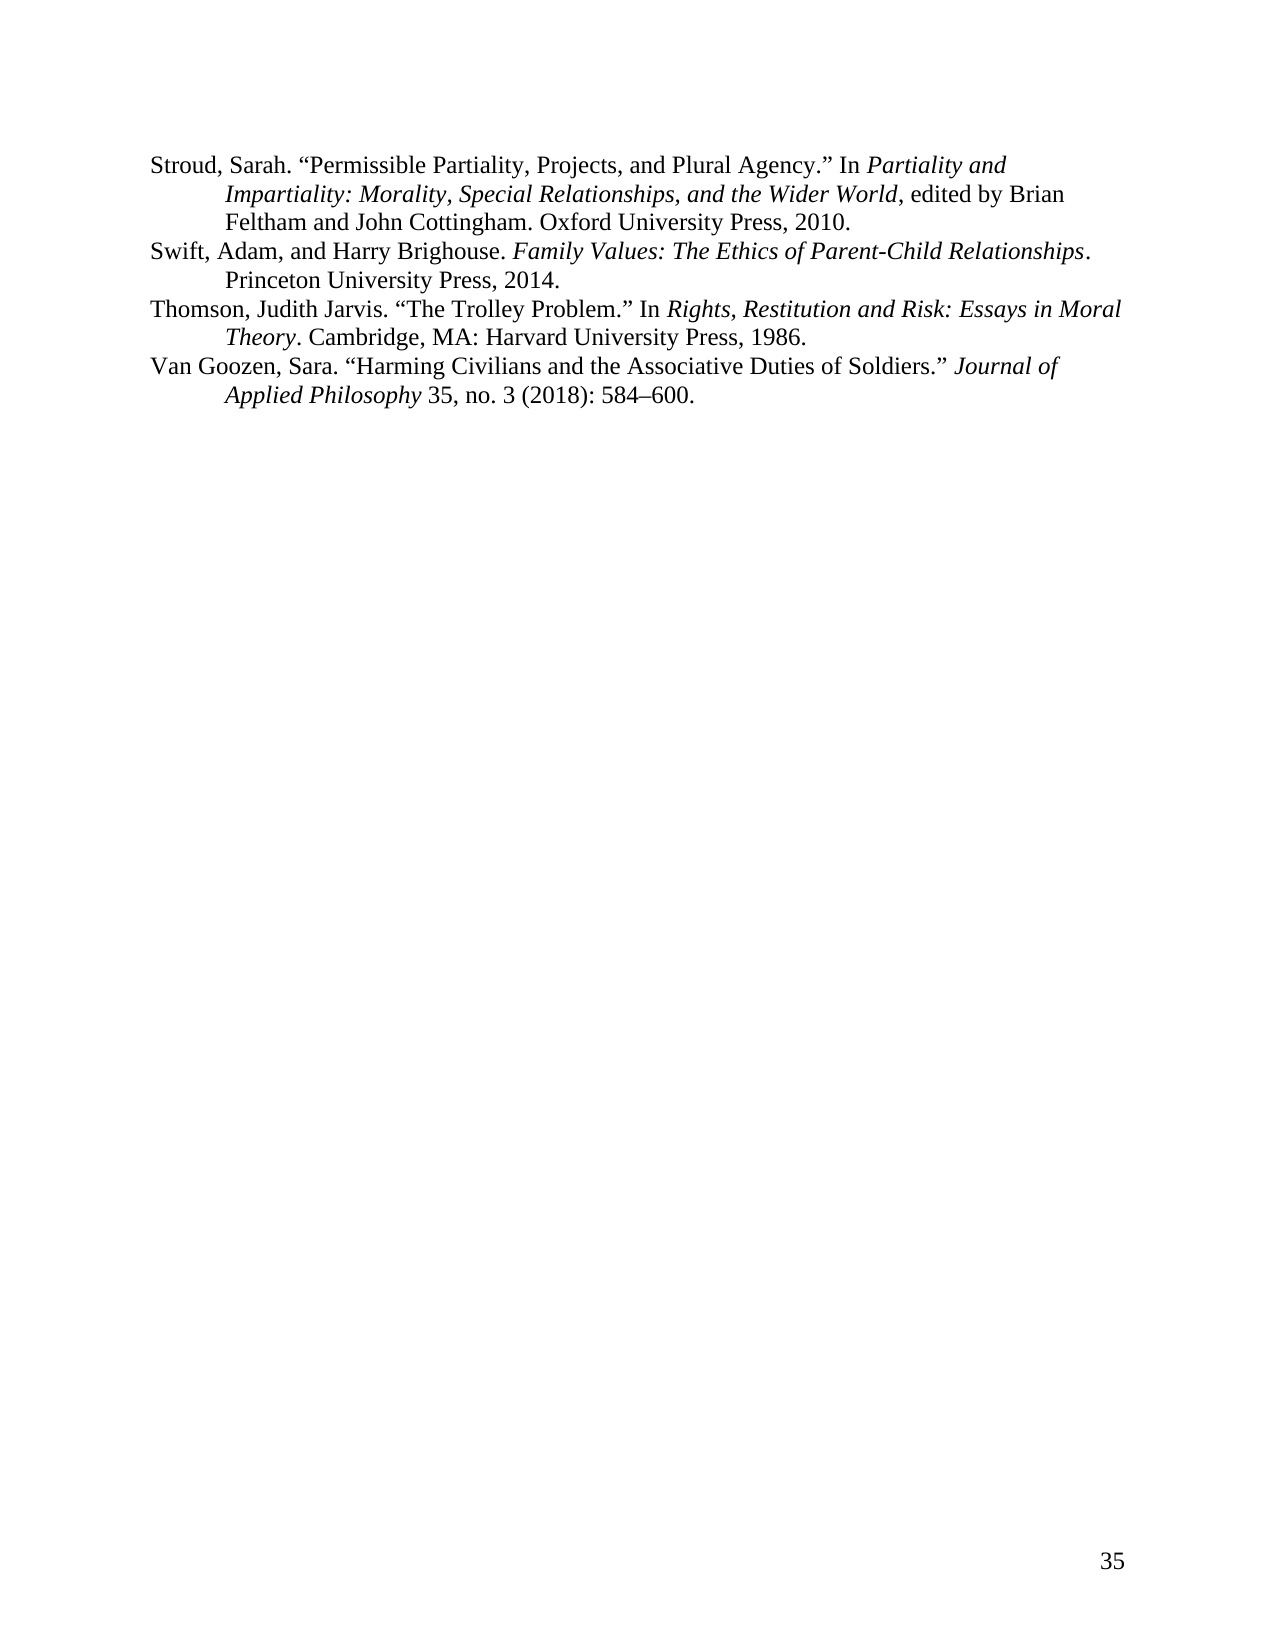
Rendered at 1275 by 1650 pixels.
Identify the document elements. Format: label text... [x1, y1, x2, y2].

text Swift, Adam, and Harry Brighouse. Family Values: The Ethics of Parent-Child Relationships. Princeton University Press, 2014. [150, 236, 1125, 294]
text Van Goozen, Sara. “Harming Civilians and the Associative Duties of Soldiers.” Journal of Applied Philosophy 35, no. 3 (2018): 584–600. [150, 351, 1125, 409]
text Stroud, Sarah. “Permissible Partiality, Projects, and Plural Agency.” In Partiality and Impartiality: Morality, Special Relationships, and the Wider World, edited by Brian Feltham and John Cottingham. Oxford University Press, 2010. [150, 150, 1125, 236]
text Thomson, Judith Jarvis. “The Trolley Problem.” In Rights, Restitution and Risk: Essays in Moral Theory. Cambridge, MA: Harvard University Press, 1986. [150, 294, 1125, 351]
